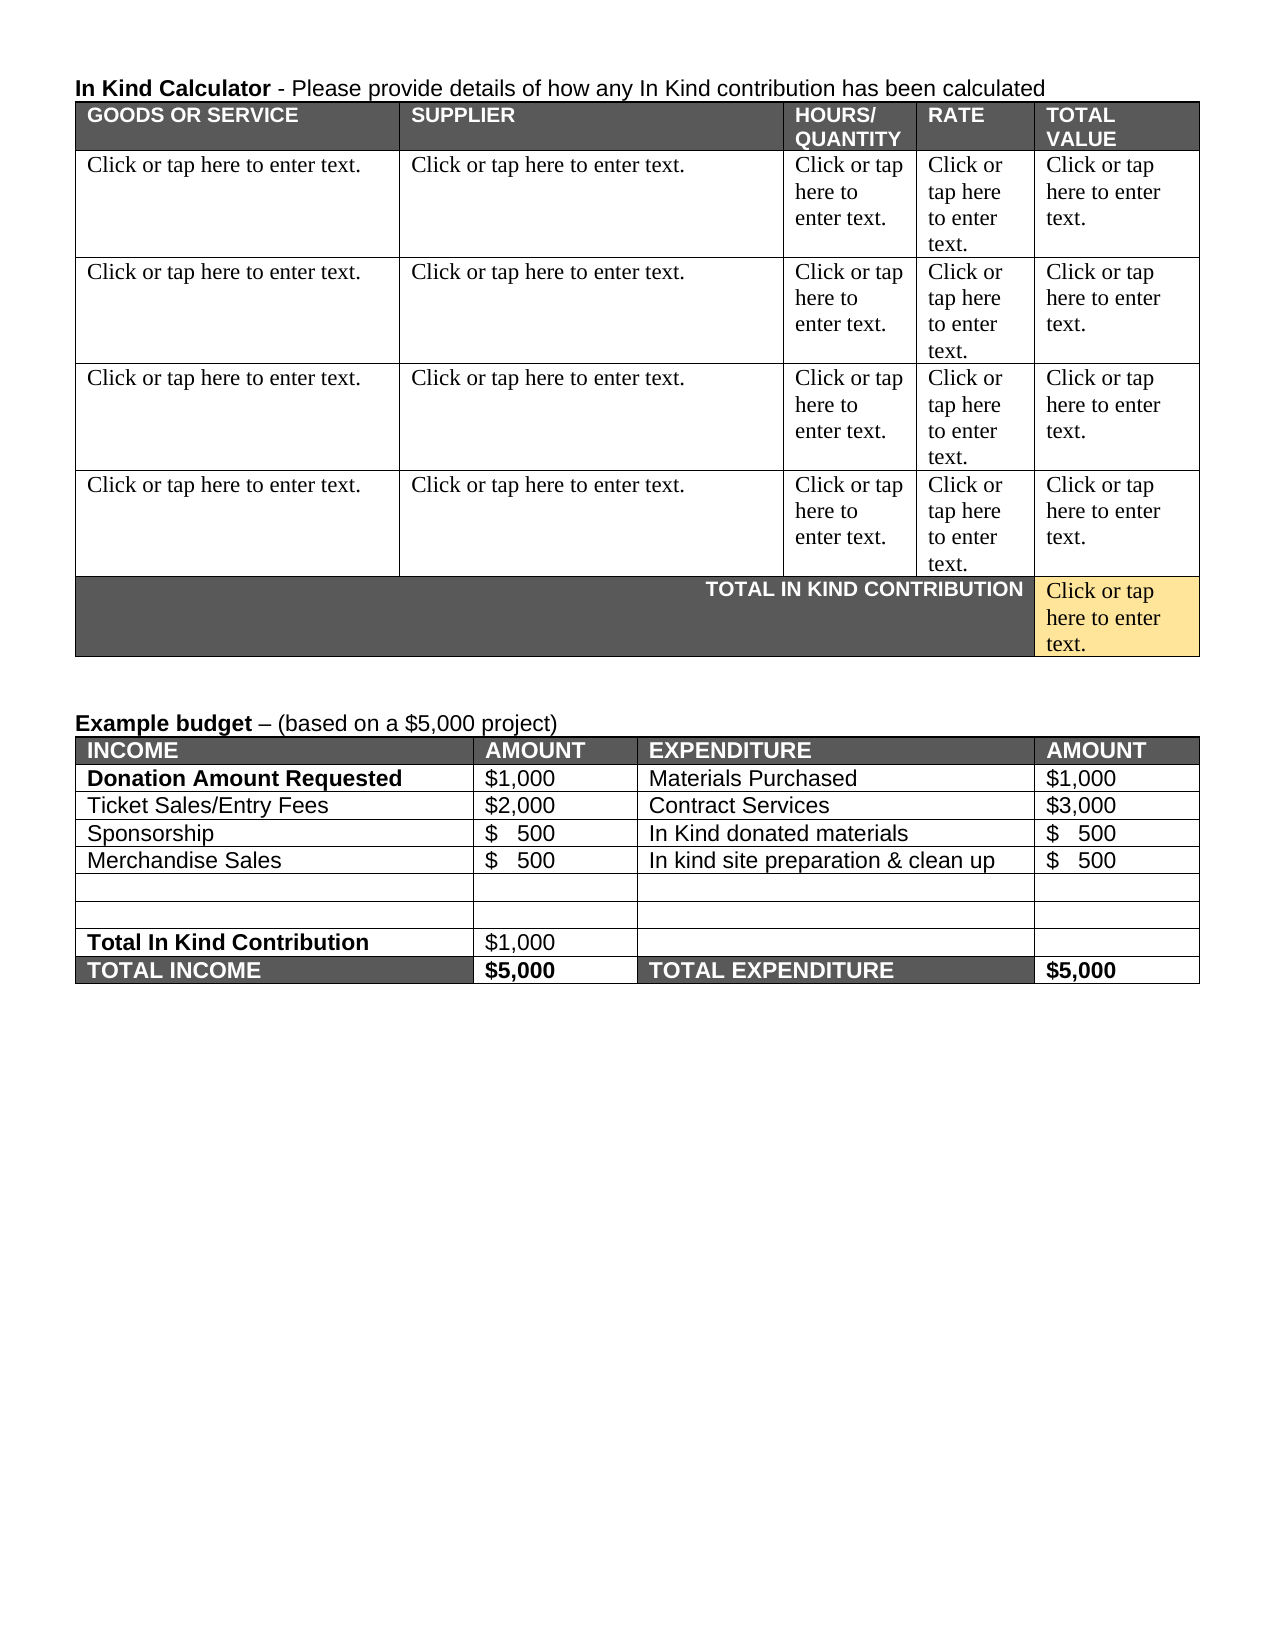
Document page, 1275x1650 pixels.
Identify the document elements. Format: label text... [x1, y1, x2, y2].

table_cell TOTAL INCOME [76, 957, 473, 983]
table_cell [76, 902, 473, 928]
table_cell [638, 929, 1034, 956]
table_header AMOUNT [474, 738, 637, 764]
table_cell $3,000 [1035, 792, 1199, 818]
table_cell $ 500 [1035, 820, 1199, 846]
table_cell Contract Services [638, 792, 1034, 818]
table_header AMOUNT [1035, 738, 1199, 764]
text In Kind Calculator - Please provide details of how any In Kind contribution has been calculated [75, 75, 1200, 101]
table_cell In kind site preparation & clean up [638, 847, 1034, 873]
table_cell [474, 902, 637, 928]
table_cell Merchandise Sales [76, 847, 473, 873]
table_header EXPENDITURE [638, 738, 1034, 764]
table_cell Ticket Sales/Entry Fees [76, 792, 473, 818]
table_cell [638, 874, 1034, 901]
table_cell [1035, 929, 1199, 956]
table_header GOODS OR SERVICE [76, 103, 399, 150]
table_cell [638, 902, 1034, 928]
table_header INCOME [76, 738, 473, 764]
table_header HOURS/ QUANTITY [784, 103, 916, 150]
table_cell [474, 874, 637, 901]
table_cell $1,000 [1035, 765, 1199, 791]
table_cell [76, 874, 473, 901]
table_cell $ 500 [1035, 847, 1199, 873]
table_cell Materials Purchased [638, 765, 1034, 791]
table_cell $5,000 [474, 957, 637, 983]
table_cell $2,000 [474, 792, 637, 818]
table_cell TOTAL IN KIND CONTRIBUTION [76, 577, 1034, 656]
table_cell $ 500 [474, 820, 637, 846]
table_cell $ 500 [474, 847, 637, 873]
table_cell Total In Kind Contribution [76, 929, 473, 956]
table_cell $1,000 [474, 929, 637, 956]
table_header RATE [917, 103, 1034, 150]
table_cell $1,000 [474, 765, 637, 791]
table_cell $5,000 [1035, 957, 1199, 983]
table_cell Donation Amount Requested [76, 765, 473, 791]
table_cell TOTAL EXPENDITURE [638, 957, 1034, 983]
table_header SUPPLIER [400, 103, 783, 150]
table_cell [1035, 874, 1199, 901]
table_header TOTAL VALUE [1035, 103, 1199, 150]
table_cell [1035, 902, 1199, 928]
text Example budget – (based on a $5,000 project) [75, 710, 1200, 736]
table_cell In Kind donated materials [638, 820, 1034, 846]
table_cell Sponsorship [76, 820, 473, 846]
